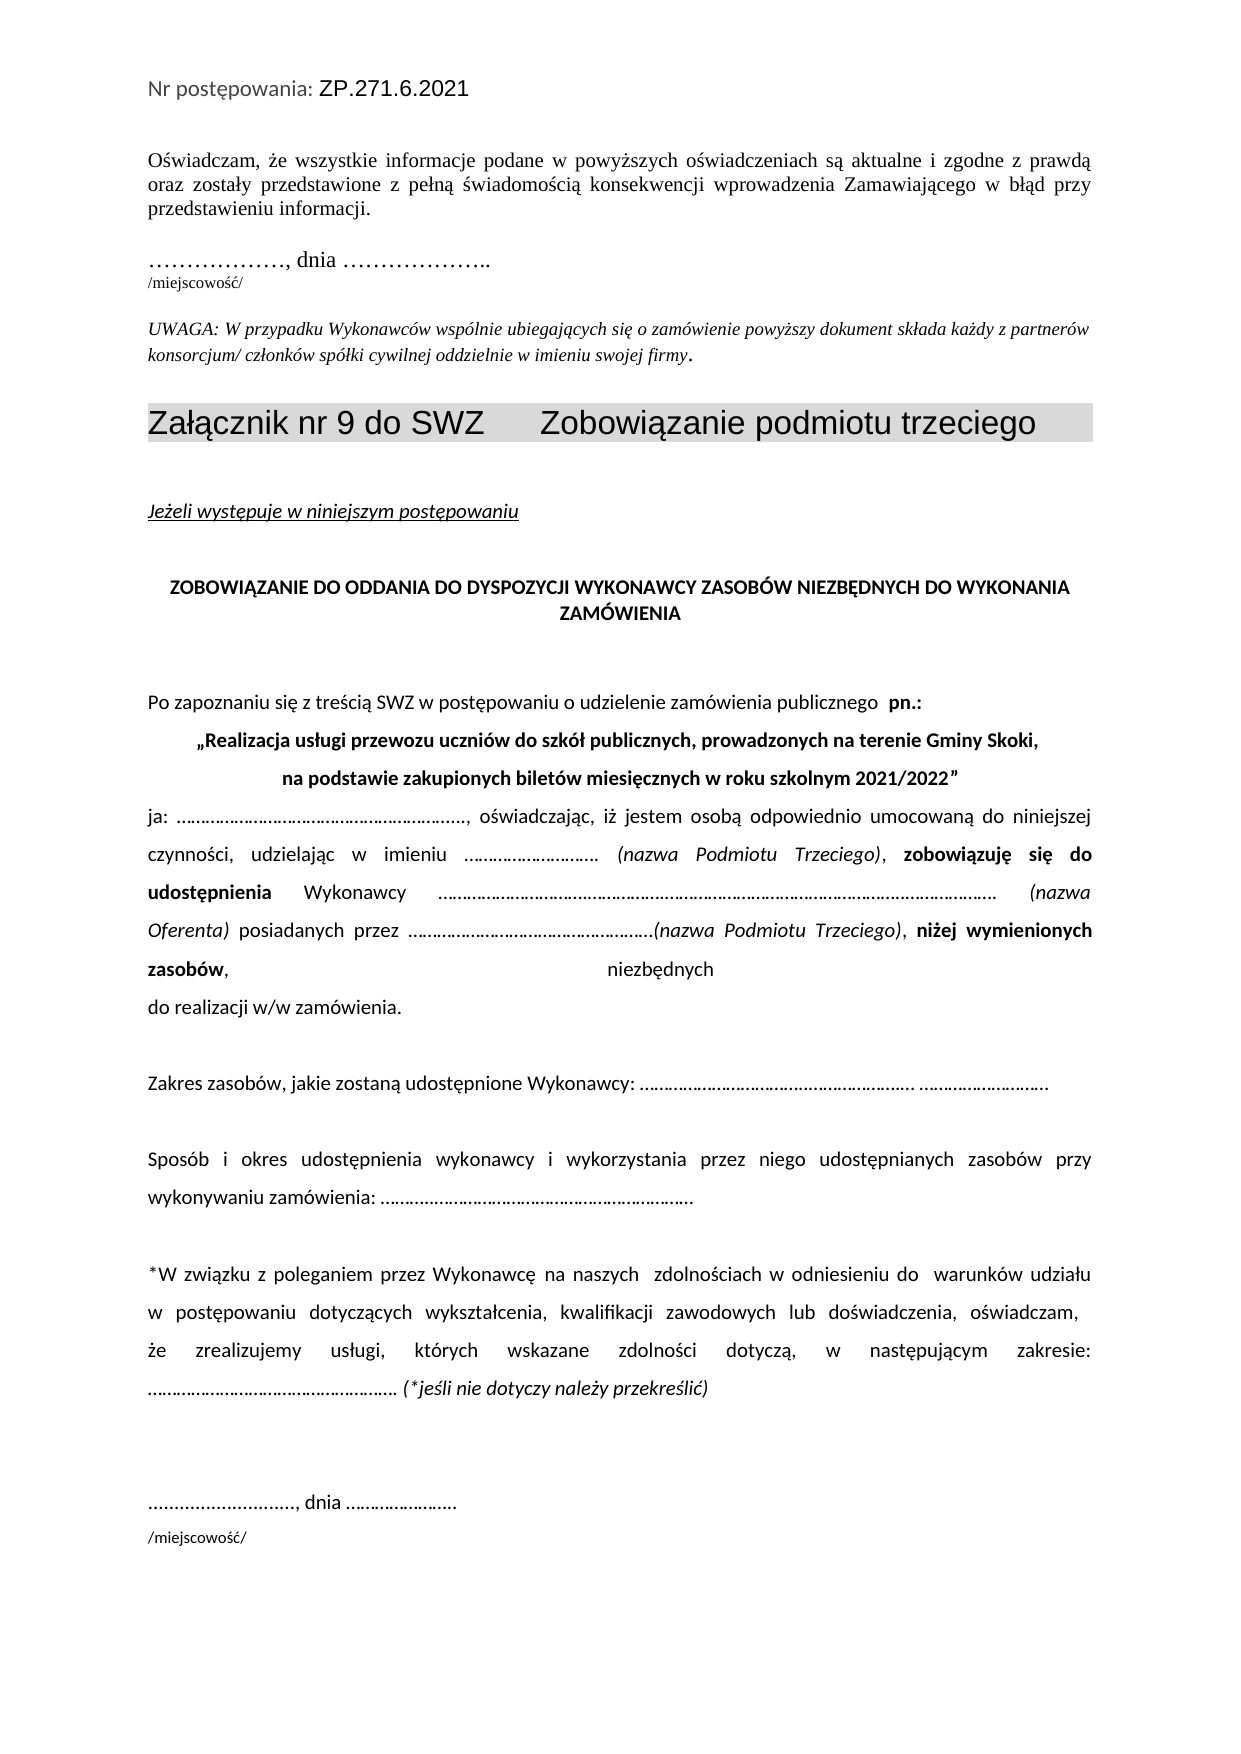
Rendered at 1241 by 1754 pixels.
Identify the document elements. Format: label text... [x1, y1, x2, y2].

text *W związku z poleganiem przez Wykonawcę na naszych zdolnościach w odniesieniu do warunków udziału w postępowaniu dotyczących wykształcenia, kwalifikacji zawodowych lub doświadczenia, oświadczam, że zrealizujemy usługi, których wskazane zdolności dotyczą, w następującym zakresie: ……………………………………………. (*jeśli nie dotyczy należy przekreślić) [148, 1261, 1093, 1401]
text Załącznik nr 9 do SWZ Zobowiązanie podmiotu trzeciego [148, 403, 1093, 442]
text /miejscowość/ [148, 272, 1093, 292]
text /miejscowość/ [148, 1528, 1196, 1548]
text ………………, dnia ……………….. [148, 246, 1093, 272]
text Oświadczam, że wszystkie informacje podane w powyższych oświadczeniach są aktualne i zgodne z prawdą oraz zostały przedstawione z pełną świadomością konsekwencji wprowadzenia Zamawiającego w błąd przy przedstawieniu informacji. [148, 148, 1093, 220]
text Zakres zasobów, jakie zostaną udostępnione Wykonawcy: ……………………………..……………….… ……………………… [148, 1070, 1093, 1096]
text ZOBOWIĄZANIE DO ODDANIA DO DYSPOZYCJI WYKONAWCY ZASOBÓW NIEZBĘDNYCH DO WYKONANIA ZAMÓWIENIA [148, 574, 1093, 625]
text ja: …………………………………………………..., oświadczając, iż jestem osobą odpowiednio umocowaną do niniejszej czynności, udzielając w imieniu ………………………. (nazwa Podmiotu Trzeciego), zobowiązuję się do udostępnienia Wykonawcy ………………………….…………….…………………………………………..………………. (nazwa Oferenta) posiadanych przez ……………………………………………(nazwa Podmiotu Trzeciego), niżej wymienionych zasobów, niezbędnych do realizacji w/w zamówienia. [148, 803, 1093, 1019]
text „Realizacja usługi przewozu uczniów do szkół publicznych, prowadzonych na terenie Gminy Skoki, na podstawie zakupionych biletów miesięcznych w roku szkolnym 2021/2022” [148, 727, 1093, 791]
text Sposób i okres udostępnienia wykonawcy i wykorzystania przez niego udostępnianych zasobów przy wykonywaniu zamówienia: ………..……………………………………………… [148, 1146, 1093, 1210]
text Po zapoznaniu się z treścią SWZ w postępowaniu o udzielenie zamówienia publicznego pn.: [148, 689, 1093, 714]
text Jeżeli występuje w niniejszym postępowaniu [148, 498, 1093, 524]
text ............................, dnia ………………….. [148, 1489, 1196, 1515]
text UWAGA: W przypadku Wykonawców wspólnie ubiegających się o zamówienie powyższy dokument składa każdy z partnerów konsorcjum/ członków spółki cywilnej oddzielnie w imieniu swojej firmy. [148, 318, 1093, 366]
